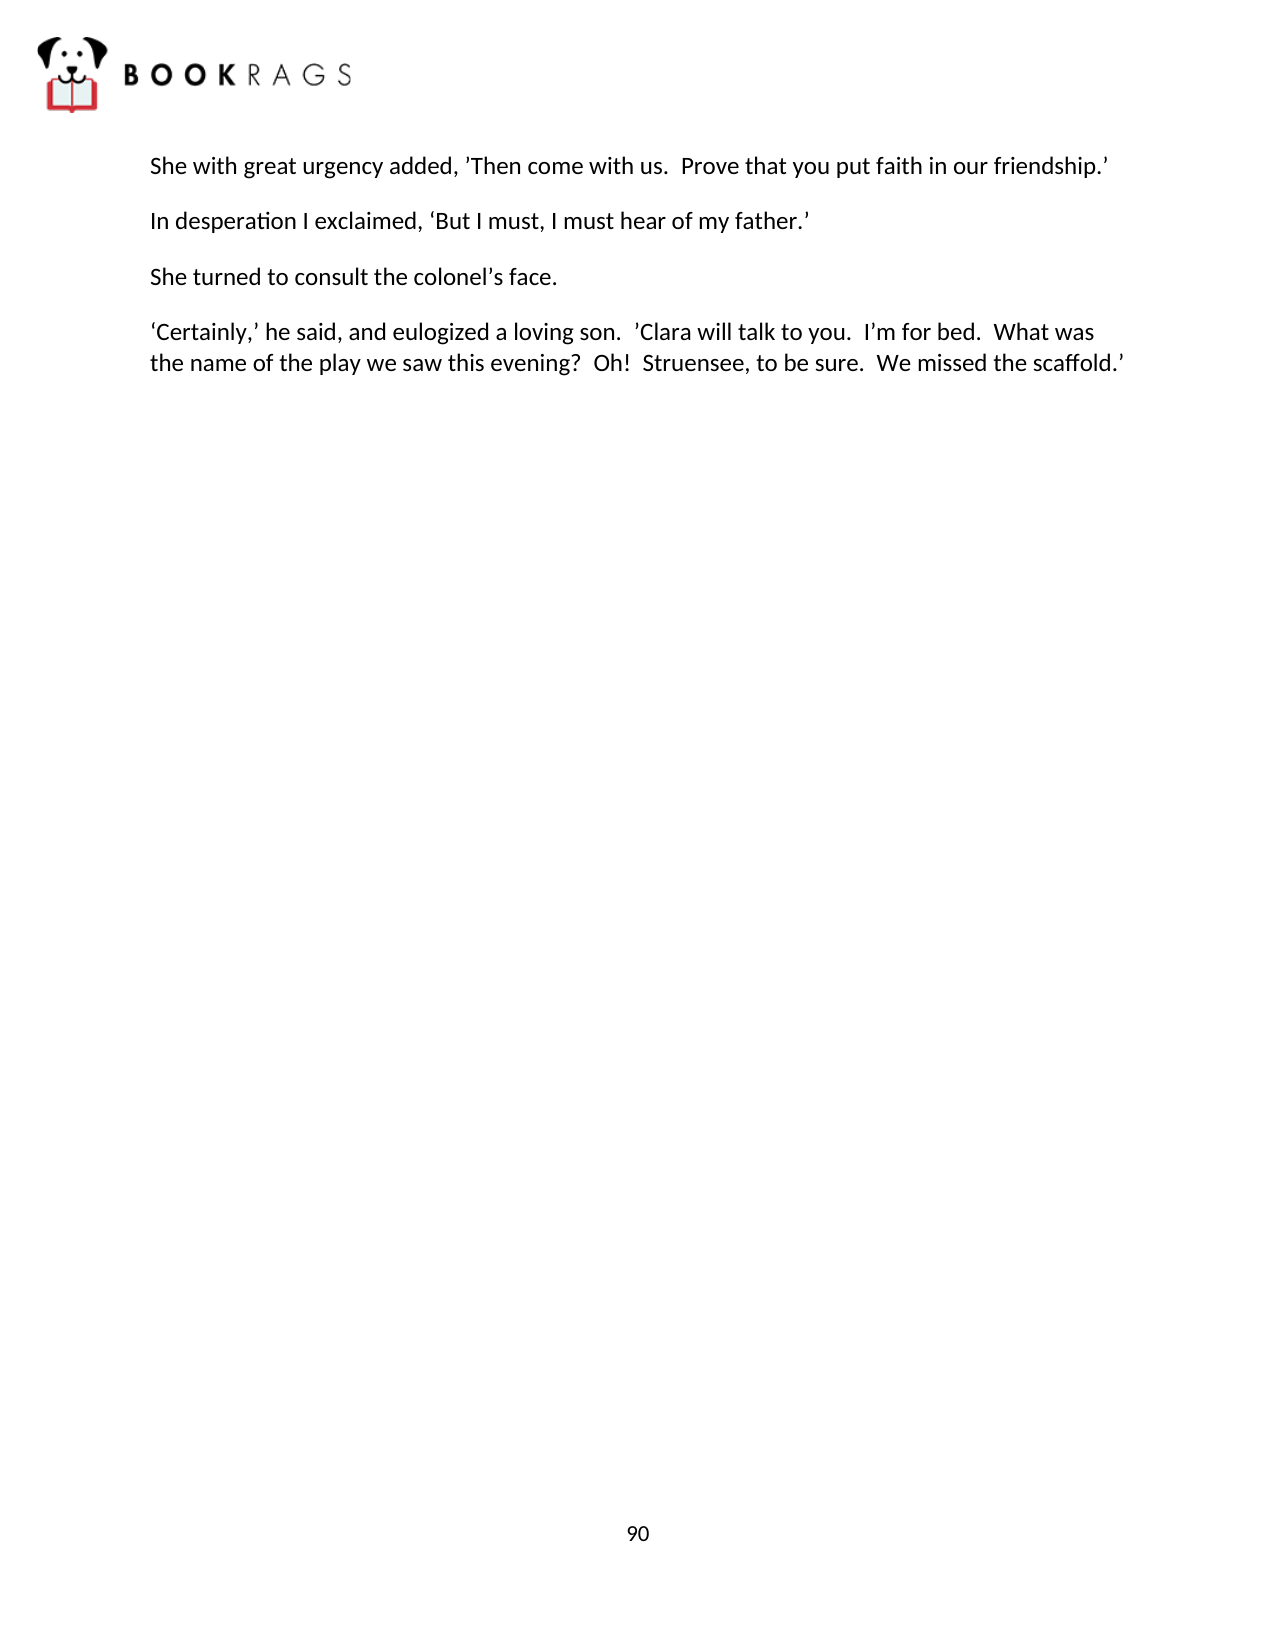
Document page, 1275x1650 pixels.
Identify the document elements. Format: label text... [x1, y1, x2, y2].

text She turned to consult the colonel’s face. [150, 261, 1125, 292]
text In desperation I exclaimed, ‘But I must, I must hear of my father.’ [150, 206, 1125, 236]
text ‘Certainly,’ he said, and eulogized a loving son. ’Clara will talk to you. I’m for bed. What was the name of the play we saw this evening? Oh! Struensee, to be sure. We missed the scaffold.’ [150, 317, 1125, 378]
picture [37, 37, 351, 113]
text She with great urgency added, ’Then come with us. Prove that you put faith in our friendship.’ [150, 150, 1125, 181]
